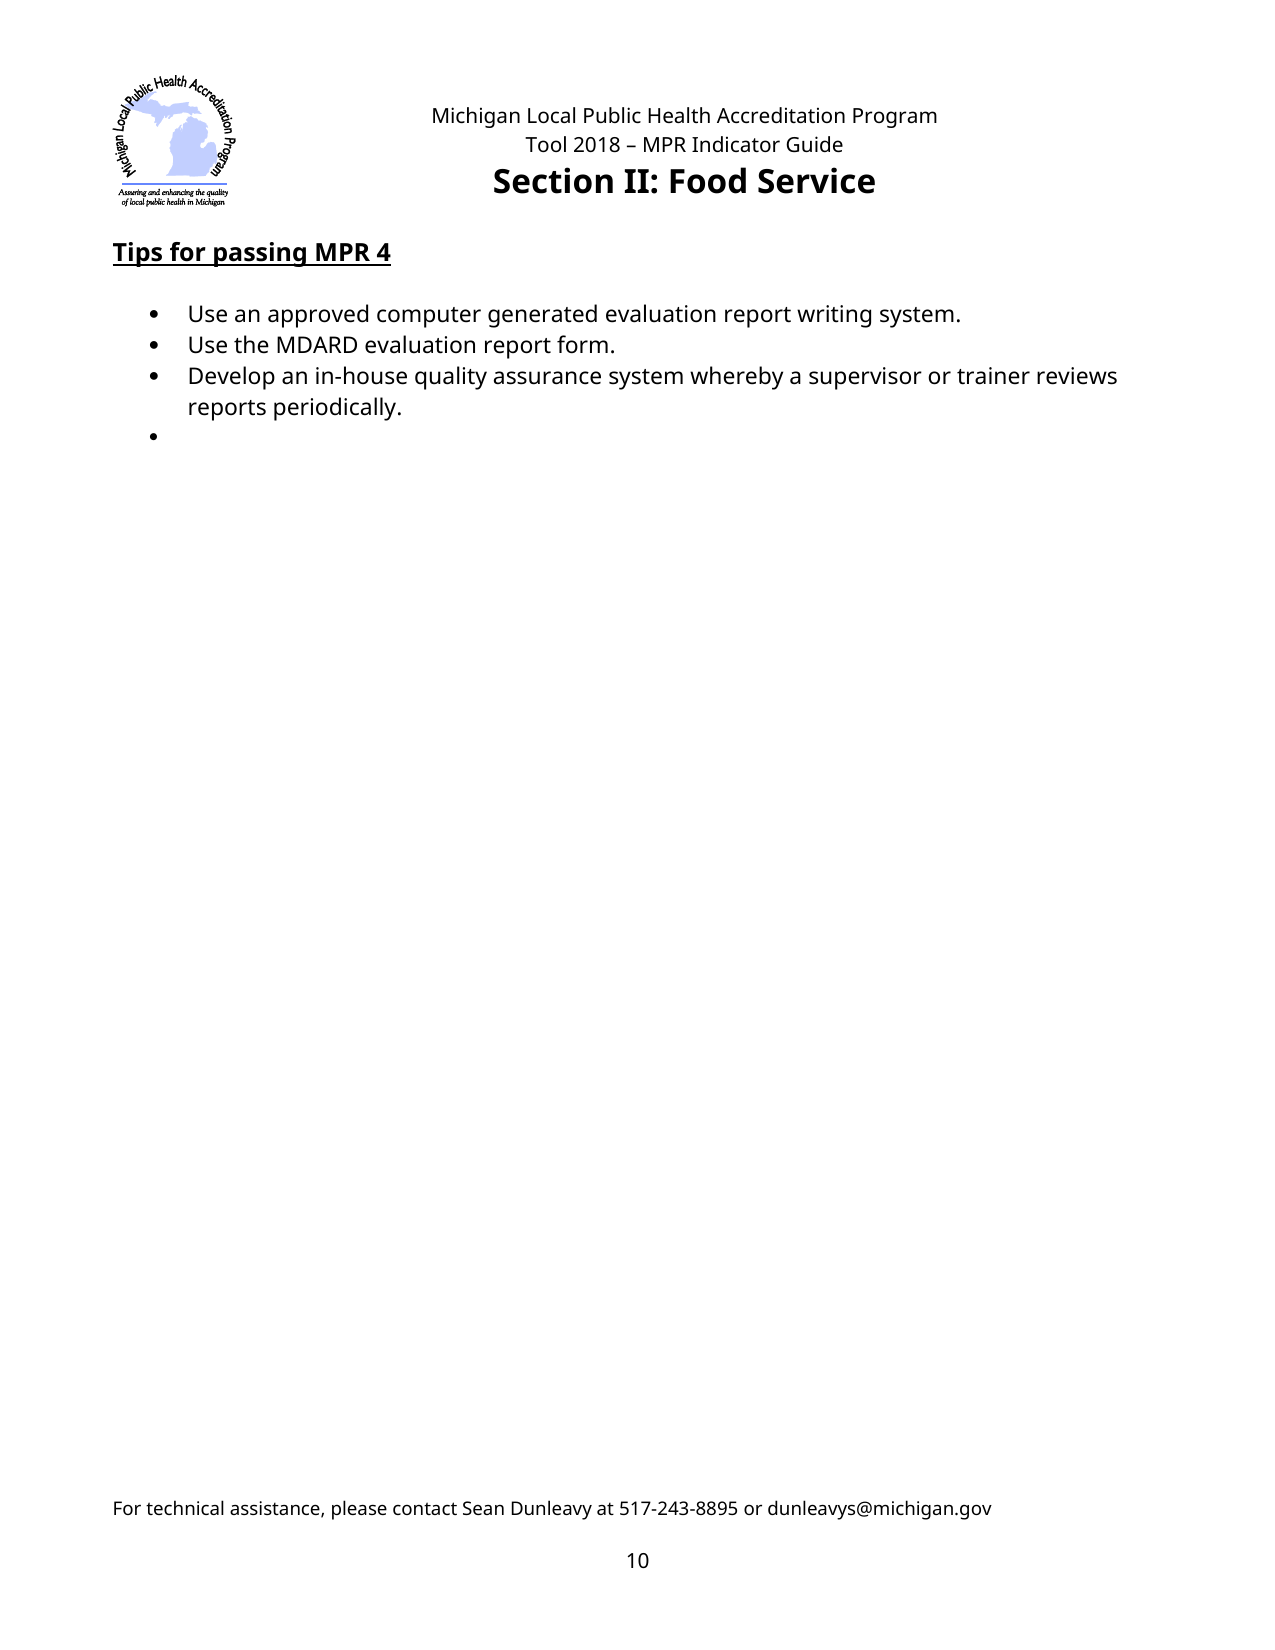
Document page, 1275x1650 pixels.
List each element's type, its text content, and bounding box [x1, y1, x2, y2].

list Develop an in-house quality assurance system whereby a supervisor or trainer reviews reports periodically. [150, 360, 1162, 422]
list Use the MDARD evaluation report form. [150, 329, 1162, 360]
list Use an approved computer generated evaluation report writing system. [150, 297, 1162, 329]
text Tips for passing MPR 4 [112, 235, 1162, 269]
